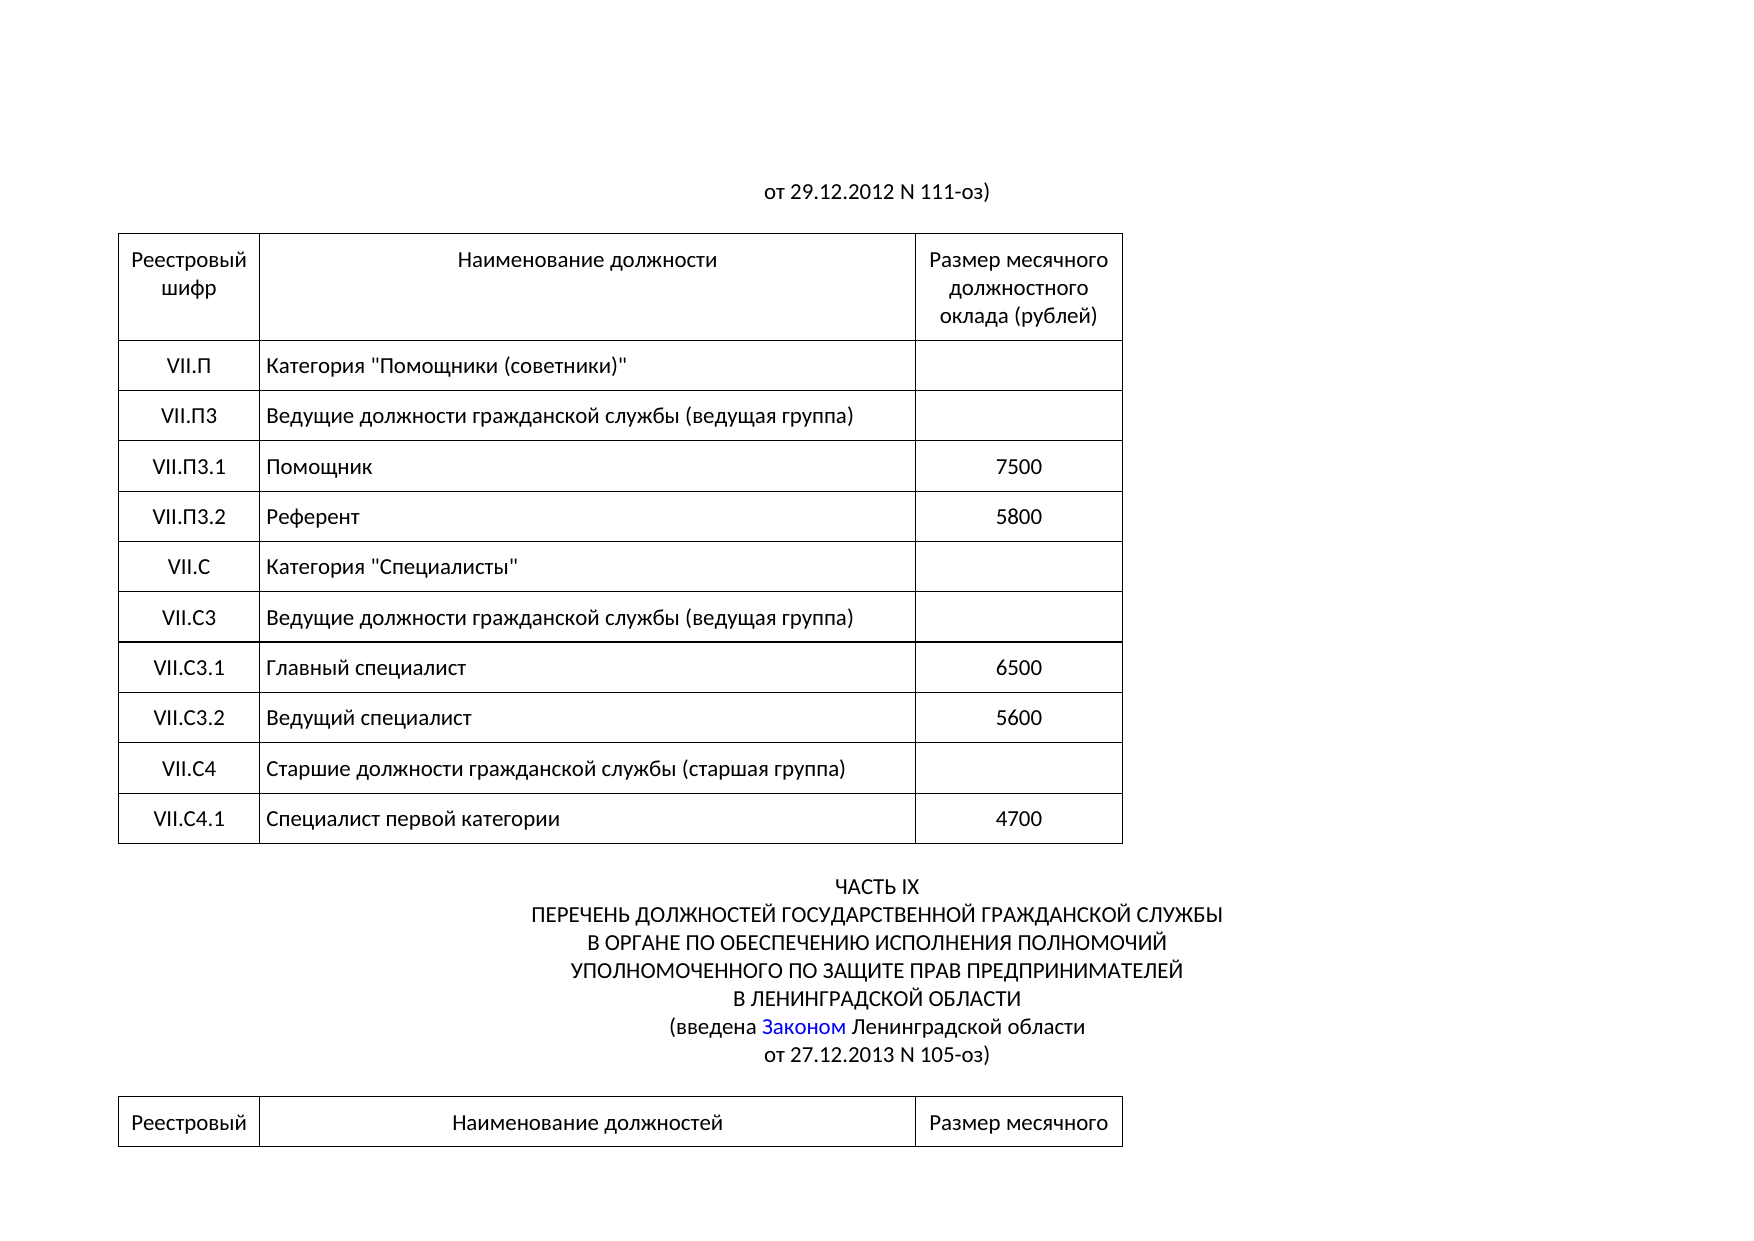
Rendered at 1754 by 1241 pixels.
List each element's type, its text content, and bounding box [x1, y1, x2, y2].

table_header Размер месячного должностного оклада (рублей) [916, 234, 1122, 339]
table_cell 7500 [916, 441, 1122, 491]
table_cell 6500 [916, 643, 1122, 692]
table_cell Главный специалист [260, 643, 915, 692]
table_cell VII.С3.1 [119, 643, 259, 692]
table_cell Помощник [260, 441, 915, 491]
table_cell VII.С4.1 [119, 794, 259, 843]
table_cell VII.С3 [119, 592, 259, 641]
table_header Реестровый шифр [119, 234, 259, 339]
table_cell VII.П3.1 [119, 441, 259, 491]
table_cell 5600 [916, 693, 1122, 742]
table_cell VII.С [119, 542, 259, 591]
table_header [916, 1097, 1122, 1146]
table_cell [916, 341, 1122, 390]
text В ЛЕНИНГРАДСКОЙ ОБЛАСТИ [118, 984, 1636, 1012]
table_cell VII.П [119, 341, 259, 390]
table_cell 5800 [916, 492, 1122, 541]
text В ОРГАНЕ ПО ОБЕСПЕЧЕНИЮ ИСПОЛНЕНИЯ ПОЛНОМОЧИЙ [118, 928, 1636, 956]
table_cell Референт [260, 492, 915, 541]
table_cell Ведущий специалист [260, 693, 915, 742]
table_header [260, 1097, 915, 1146]
table_cell VII.П3 [119, 391, 259, 440]
text ЧАСТЬ IX [118, 872, 1636, 900]
table_cell Ведущие должности гражданской службы (ведущая группа) [260, 391, 915, 440]
table_cell Старшие должности гражданской службы (старшая группа) [260, 743, 915, 792]
table_cell [916, 592, 1122, 641]
table_cell 4700 [916, 794, 1122, 843]
table_cell Категория "Специалисты" [260, 542, 915, 591]
text ПЕРЕЧЕНЬ ДОЛЖНОСТЕЙ ГОСУДАРСТВЕННОЙ ГРАЖДАНСКОЙ СЛУЖБЫ [118, 900, 1636, 928]
table_cell Ведущие должности гражданской службы (ведущая группа) [260, 592, 915, 641]
table_cell [916, 391, 1122, 440]
table_header Реестровый шифр [119, 1097, 259, 1146]
table_cell VII.П3.2 [119, 492, 259, 541]
text от 29.12.2012 N 111-оз) [118, 177, 1636, 205]
text от 27.12.2013 N 105-оз) [118, 1040, 1636, 1068]
table_cell VII.С3.2 [119, 693, 259, 742]
table_cell [916, 542, 1122, 591]
table_cell [916, 743, 1122, 792]
table_cell Специалист первой категории [260, 794, 915, 843]
table_header Наименование должности [260, 234, 915, 339]
text УПОЛНОМОЧЕННОГО ПО ЗАЩИТЕ ПРАВ ПРЕДПРИНИМАТЕЛЕЙ [118, 956, 1636, 984]
table_cell VII.С4 [119, 743, 259, 792]
table_cell Категория "Помощники (советники)" [260, 341, 915, 390]
text (введена Законом Ленинградской области [118, 1012, 1636, 1040]
